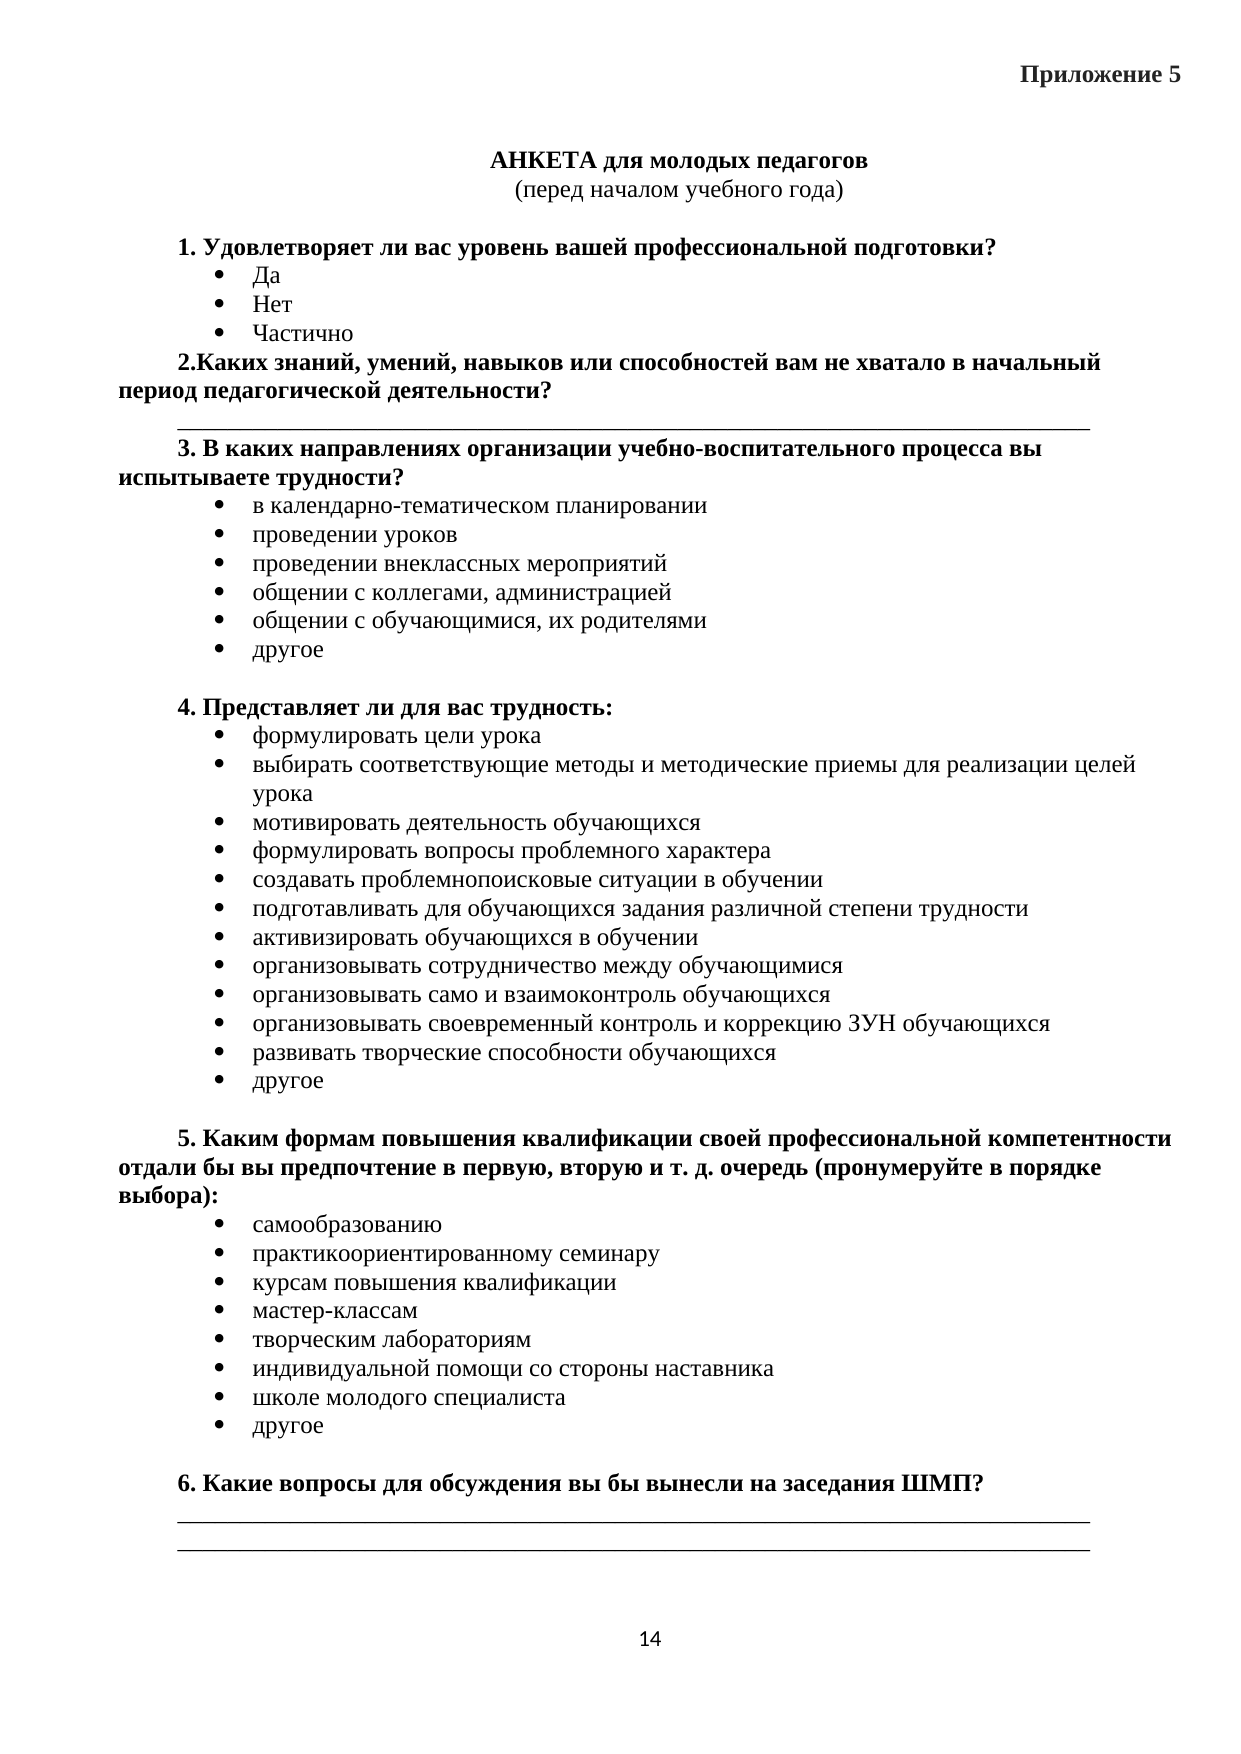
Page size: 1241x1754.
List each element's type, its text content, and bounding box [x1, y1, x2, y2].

list курсам повышения квалификации [215, 1267, 1181, 1295]
list другое [215, 1065, 1181, 1094]
list общении с коллегами, администрацией [215, 577, 1181, 605]
text 1. Удовлетворяет ли вас уровень вашей профессиональной подготовки? [118, 232, 1181, 260]
list мастер-классам [215, 1295, 1181, 1324]
list школе молодого специалиста [215, 1382, 1181, 1410]
list другое [215, 1410, 1181, 1439]
list другое [215, 634, 1181, 663]
text _________________________________________________________________________ [118, 1525, 1181, 1554]
text АНКЕТА для молодых педагогов [118, 145, 1181, 174]
list индивидуальной помощи со стороны наставника [215, 1353, 1181, 1382]
list организовывать само и взаимоконтроль обучающихся [215, 979, 1181, 1008]
list развивать творческие способности обучающихся [215, 1037, 1181, 1065]
list подготавливать для обучающихся задания различной степени трудности [215, 893, 1181, 922]
list проведении уроков [215, 519, 1181, 548]
list Нет [215, 289, 1181, 318]
list творческим лабораториям [215, 1324, 1181, 1353]
text 4. Представляет ли для вас трудность: [118, 692, 1181, 720]
list организовывать своевременный контроль и коррекцию ЗУН обучающихся [215, 1008, 1181, 1037]
text 2.Каких знаний, умений, навыков или способностей вам не хватало в начальный период педагогической деятельности? [118, 347, 1181, 404]
list создавать проблемнопоисковые ситуации в обучении [215, 864, 1181, 893]
list активизировать обучающихся в обучении [215, 922, 1181, 950]
list Да [215, 260, 1181, 289]
text _________________________________________________________________________ [118, 1497, 1181, 1525]
list в календарно-тематическом планировании [215, 490, 1181, 519]
list практикоориентированному семинару [215, 1238, 1181, 1267]
list организовывать сотрудничество между обучающимися [215, 950, 1181, 979]
list выбирать соответствующие методы и методические приемы для реализации целей урока [215, 749, 1181, 807]
list мотивировать деятельность обучающихся [215, 807, 1181, 835]
text Приложение 5 [118, 59, 1181, 88]
list формулировать вопросы проблемного характера [215, 835, 1181, 864]
list Частично [215, 318, 1181, 347]
list формулировать цели урока [215, 720, 1181, 749]
text 6. Какие вопросы для обсуждения вы бы вынесли на заседания ШМП? [118, 1468, 1181, 1497]
list cамообразованию [215, 1209, 1181, 1238]
text _________________________________________________________________________ [118, 404, 1181, 433]
text (перед началом учебного года) [118, 174, 1181, 203]
text 5. Каким формам повышения квалификации своей профессиональной компетентности отдали бы вы предпочтение в первую, вторую и т. д. очередь (пронумеруйте в порядке выбора): [118, 1123, 1181, 1209]
text 3. В каких направлениях организации учебно-воспитательного процесса вы испытываете трудности? [118, 433, 1181, 490]
list проведении внеклассных мероприятий [215, 548, 1181, 577]
list общении с обучающимися, их родителями [215, 605, 1181, 634]
